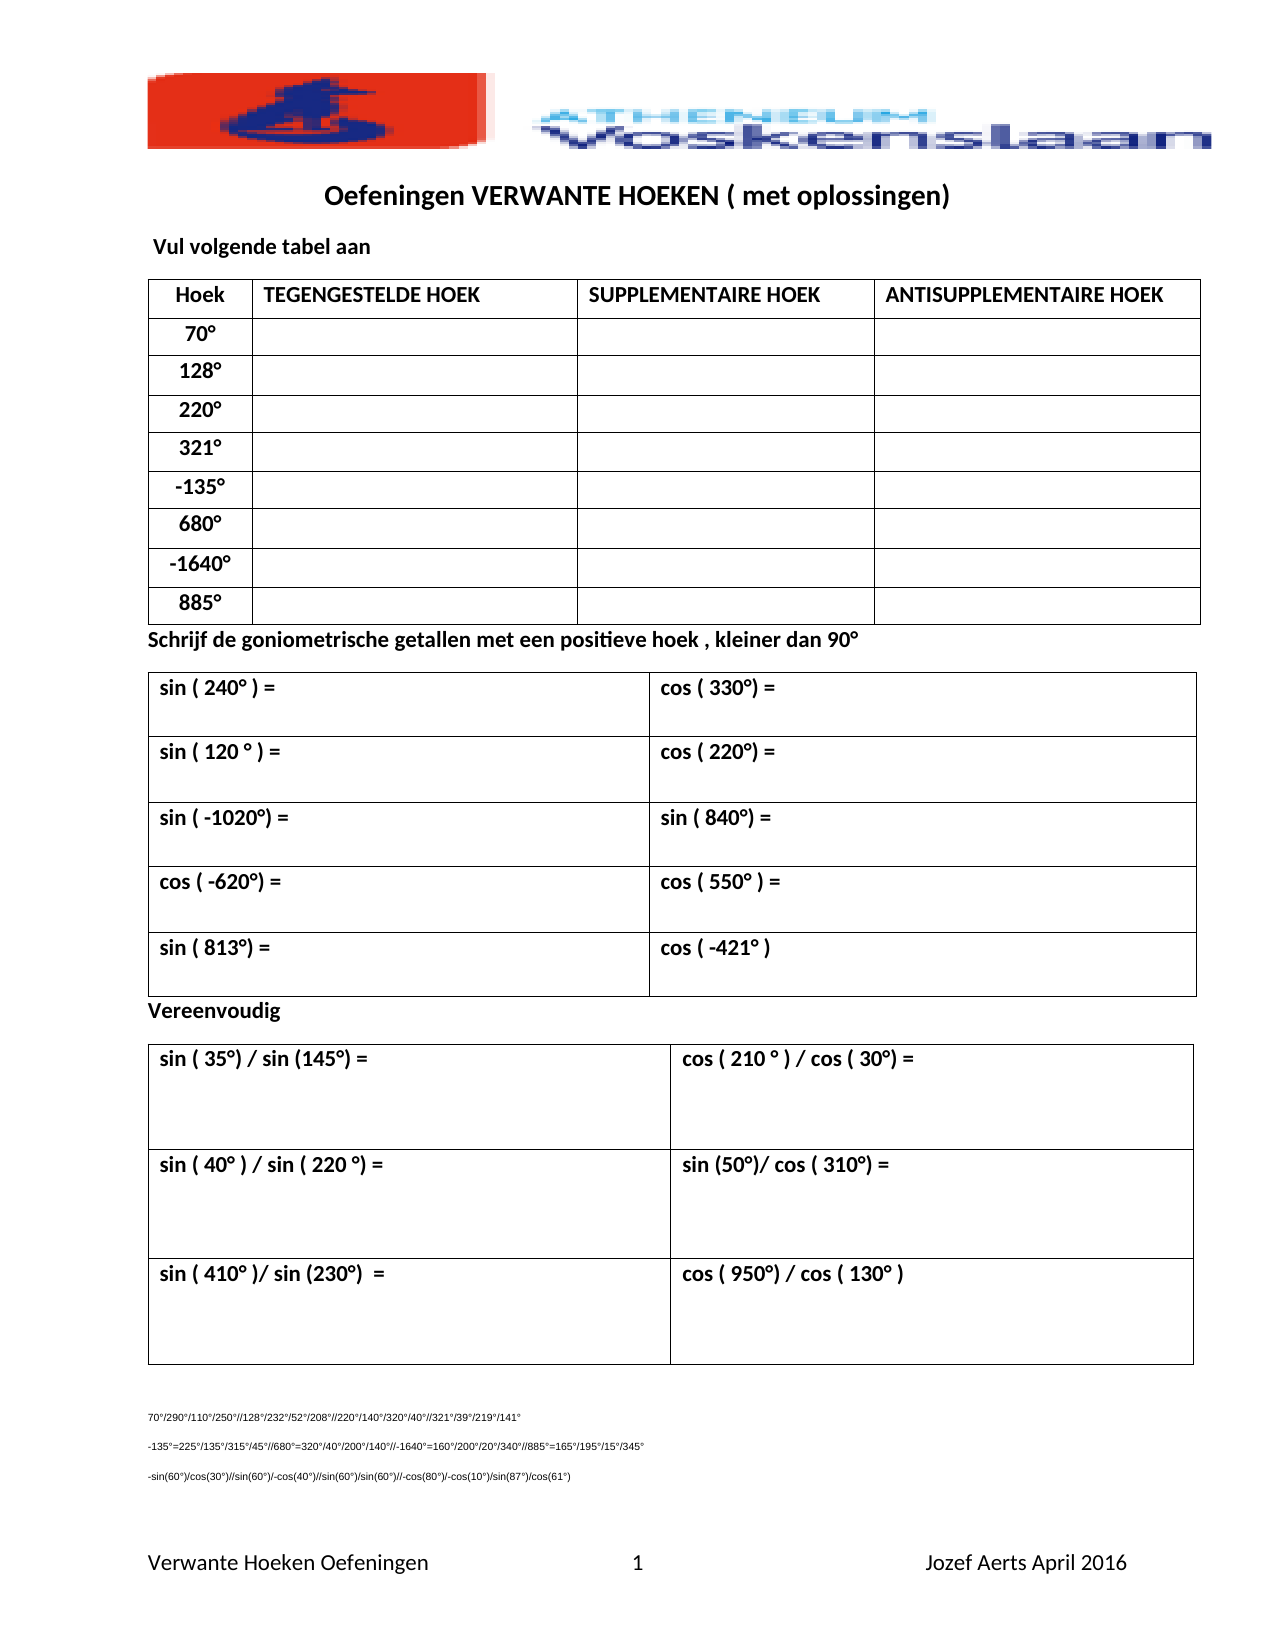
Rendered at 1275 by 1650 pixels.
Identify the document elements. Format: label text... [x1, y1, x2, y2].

table_cell [578, 588, 874, 624]
table_cell cos ( 550° ) = [650, 867, 1196, 932]
text Vereenvoudig [148, 997, 1127, 1024]
text Schrijf de goniometrische getallen met een positieve hoek , kleiner dan 90° [148, 625, 1127, 653]
table_cell [578, 472, 874, 508]
table_cell [875, 588, 1200, 624]
table_header SUPPLEMENTAIRE HOEK [578, 280, 874, 318]
table_cell [578, 319, 874, 355]
text Oefeningen VERWANTE HOEKEN ( met oplossingen) [148, 177, 1127, 212]
table_header sin ( 240° ) = [149, 673, 649, 736]
table_cell sin ( 120 ° ) = [149, 737, 649, 802]
table_cell -135° [149, 472, 252, 508]
table_cell [253, 472, 577, 508]
table_cell [578, 396, 874, 432]
table_cell 321° [149, 433, 252, 471]
table_cell [578, 356, 874, 394]
table_cell cos ( -620°) = [149, 867, 649, 932]
table_cell [875, 319, 1200, 355]
table_cell 128° [149, 356, 252, 394]
table_header sin ( 35°) / sin (145°) = [149, 1045, 670, 1149]
table_cell [253, 356, 577, 394]
table_cell sin ( -1020°) = [149, 803, 649, 866]
table_cell 680° [149, 509, 252, 548]
table_header ANTISUPPLEMENTAIRE HOEK [875, 280, 1200, 318]
table_cell [578, 549, 874, 587]
table_cell [253, 588, 577, 624]
table_cell 220° [149, 396, 252, 432]
table_cell sin ( 40° ) / sin ( 220 °) = [149, 1150, 670, 1258]
table_cell [253, 509, 577, 548]
table_cell sin ( 410° )/ sin (230°) = [149, 1259, 670, 1363]
table_cell [253, 549, 577, 587]
table_cell sin (50°)/ cos ( 310°) = [671, 1150, 1193, 1258]
table_cell 70° [149, 319, 252, 355]
table_cell [875, 396, 1200, 432]
table_cell [578, 509, 874, 548]
picture [147, 73, 1212, 149]
table_header cos ( 330°) = [650, 673, 1196, 736]
table_cell [253, 319, 577, 355]
table_header Hoek [149, 280, 252, 318]
table_cell [253, 433, 577, 471]
table_cell [253, 396, 577, 432]
table_cell [875, 509, 1200, 548]
table_cell cos ( -421° ) [650, 933, 1196, 996]
table_cell [875, 472, 1200, 508]
table_cell sin ( 840°) = [650, 803, 1196, 866]
table_cell sin ( 813°) = [149, 933, 649, 996]
text Vul volgende tabel aan [148, 232, 1127, 260]
table_cell [875, 433, 1200, 471]
table_cell cos ( 950°) / cos ( 130° ) [671, 1259, 1193, 1363]
table_cell -1640° [149, 549, 252, 587]
table_cell 885° [149, 588, 252, 624]
table_cell [875, 356, 1200, 394]
table_cell cos ( 220°) = [650, 737, 1196, 802]
table_cell [578, 433, 874, 471]
table_header TEGENGESTELDE HOEK [253, 280, 577, 318]
table_cell [875, 549, 1200, 587]
table_header cos ( 210 ° ) / cos ( 30°) = [671, 1045, 1193, 1149]
